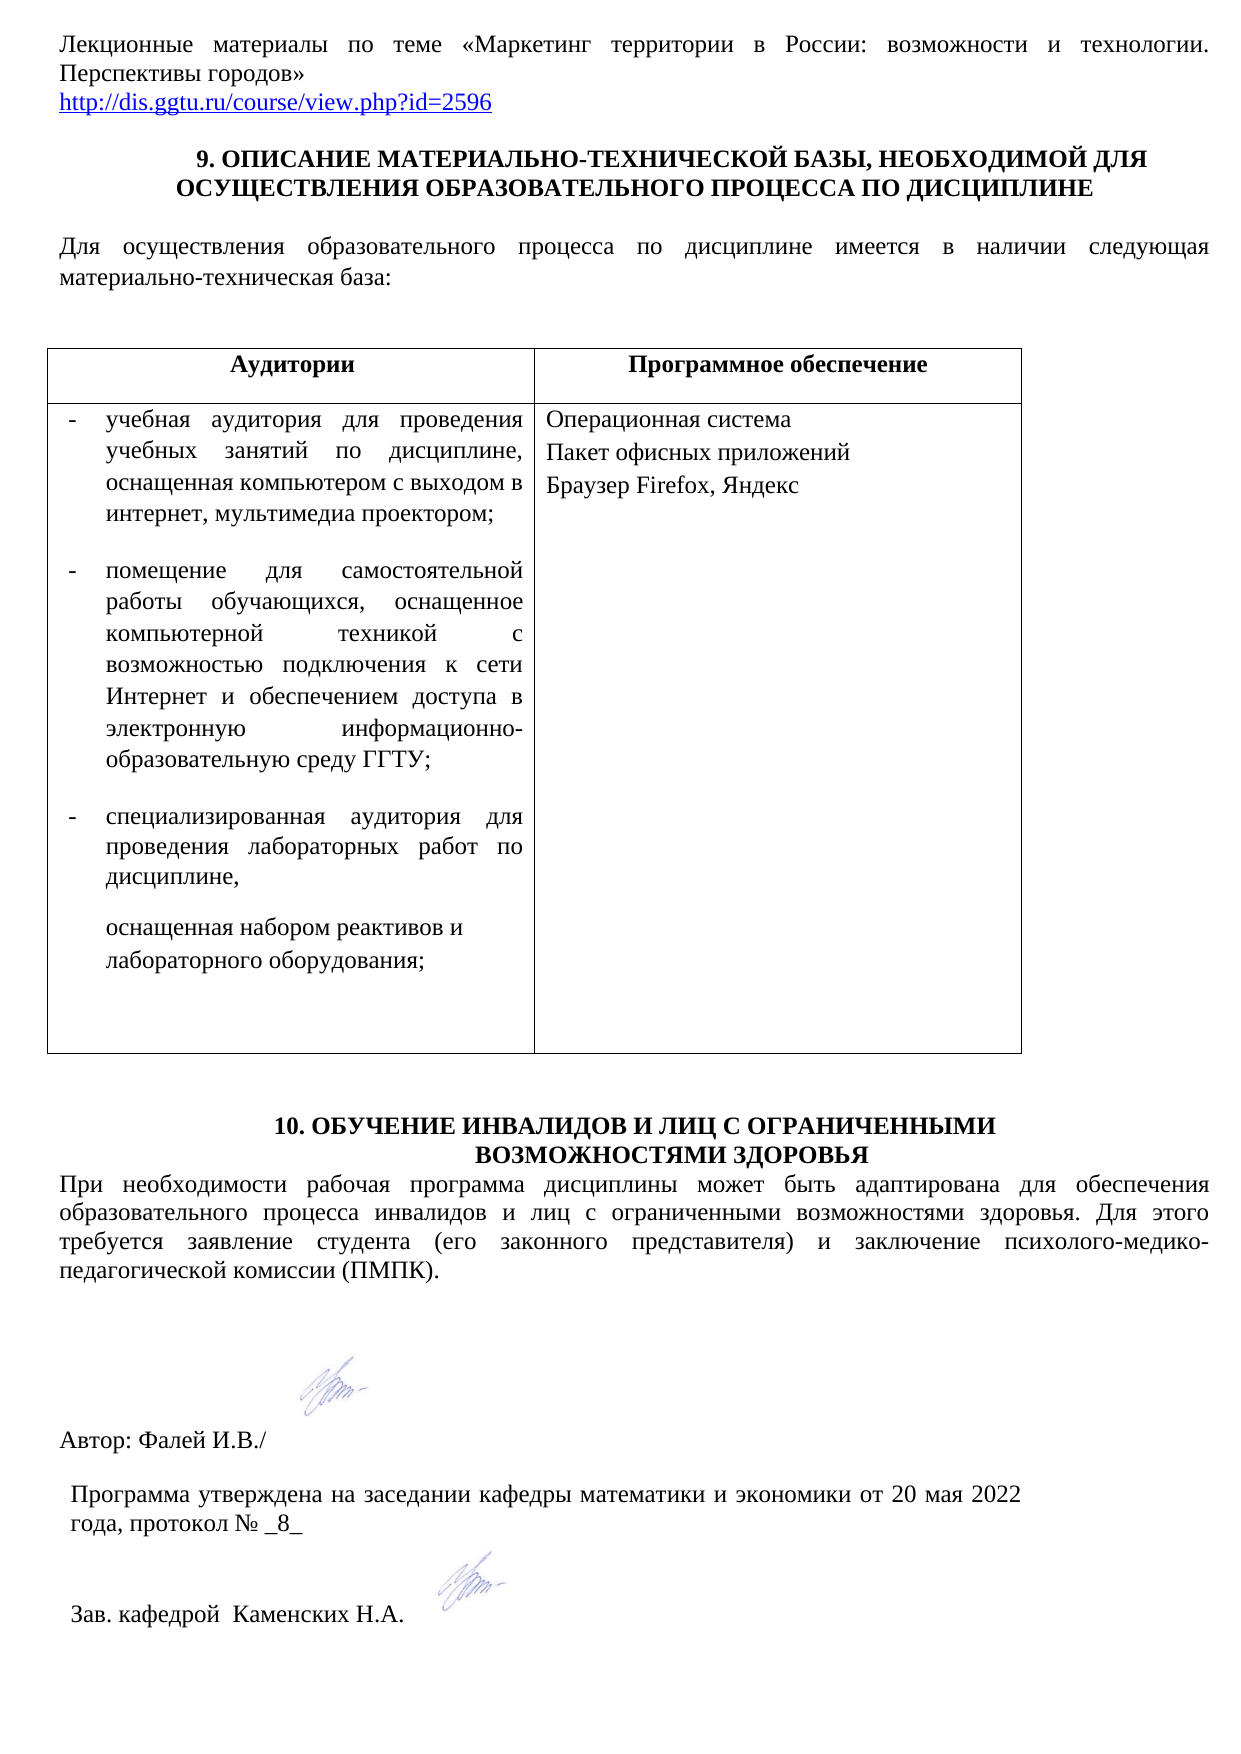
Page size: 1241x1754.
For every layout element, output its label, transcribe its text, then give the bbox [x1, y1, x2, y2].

text http://dis.ggtu.ru/course/view.php?id=2596 [59, 87, 1211, 116]
text Лекционные материалы по теме «Маркетинг территории в России: возможности и технологии. Перспективы городов» [59, 29, 1211, 87]
text Для осуществления образовательного процесса по дисциплине имеется в наличии следующая материально-техническая база: [59, 231, 1211, 291]
text ВОЗМОЖНОСТЯМИ ЗДОРОВЬЯ [59, 1140, 1211, 1169]
text При необходимости рабочая программа дисциплины может быть адаптирована для обеспечения образовательного процесса инвалидов и лиц с ограниченными возможностями здоровья. Для этого требуется заявление студента (его законного представителя) и заключение психолого-медико-педагогической комиссии (ПМПК). [59, 1169, 1211, 1284]
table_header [48, 1341, 1045, 1714]
picture [272, 1341, 388, 1428]
picture [410, 1536, 526, 1623]
table_cell Операционная система Пакет офисных приложений Браузер Firefox, Яндекс [535, 404, 1021, 1053]
table_cell учебная аудитория для проведения учебных занятий по дисциплине, оснащенная компьютером с выходом в интернет, мультимедиа проектором; помещение для самостоятельной работы обучающихся, оснащенное компьютерной техникой с возможностью подключения к сети Интернет и обеспечением доступа в электронную информационно-образовательную среду ГГТУ; специализированная аудитория для проведения лабораторных работ по дисциплине, оснащенная набором реактивов и лабораторного оборудования; [48, 404, 534, 1053]
text 10. ОБУЧЕНИЕ ИНВАЛИДОВ И ЛИЦ С ОГРАНИЧЕННЫМИ [59, 1111, 1211, 1140]
text 9. ОПИСАНИЕ МАТЕРИАЛЬНО-ТЕХНИЧЕСКОЙ БАЗЫ, НЕОБХОДИМОЙ ДЛЯ ОСУЩЕСТВЛЕНИЯ ОБРАЗОВАТЕЛЬНОГО ПРОЦЕССА ПО ДИСЦИПЛИНЕ [59, 144, 1211, 202]
table_header Аудитории [48, 349, 534, 403]
table_header Программное обеспечение [535, 349, 1021, 403]
